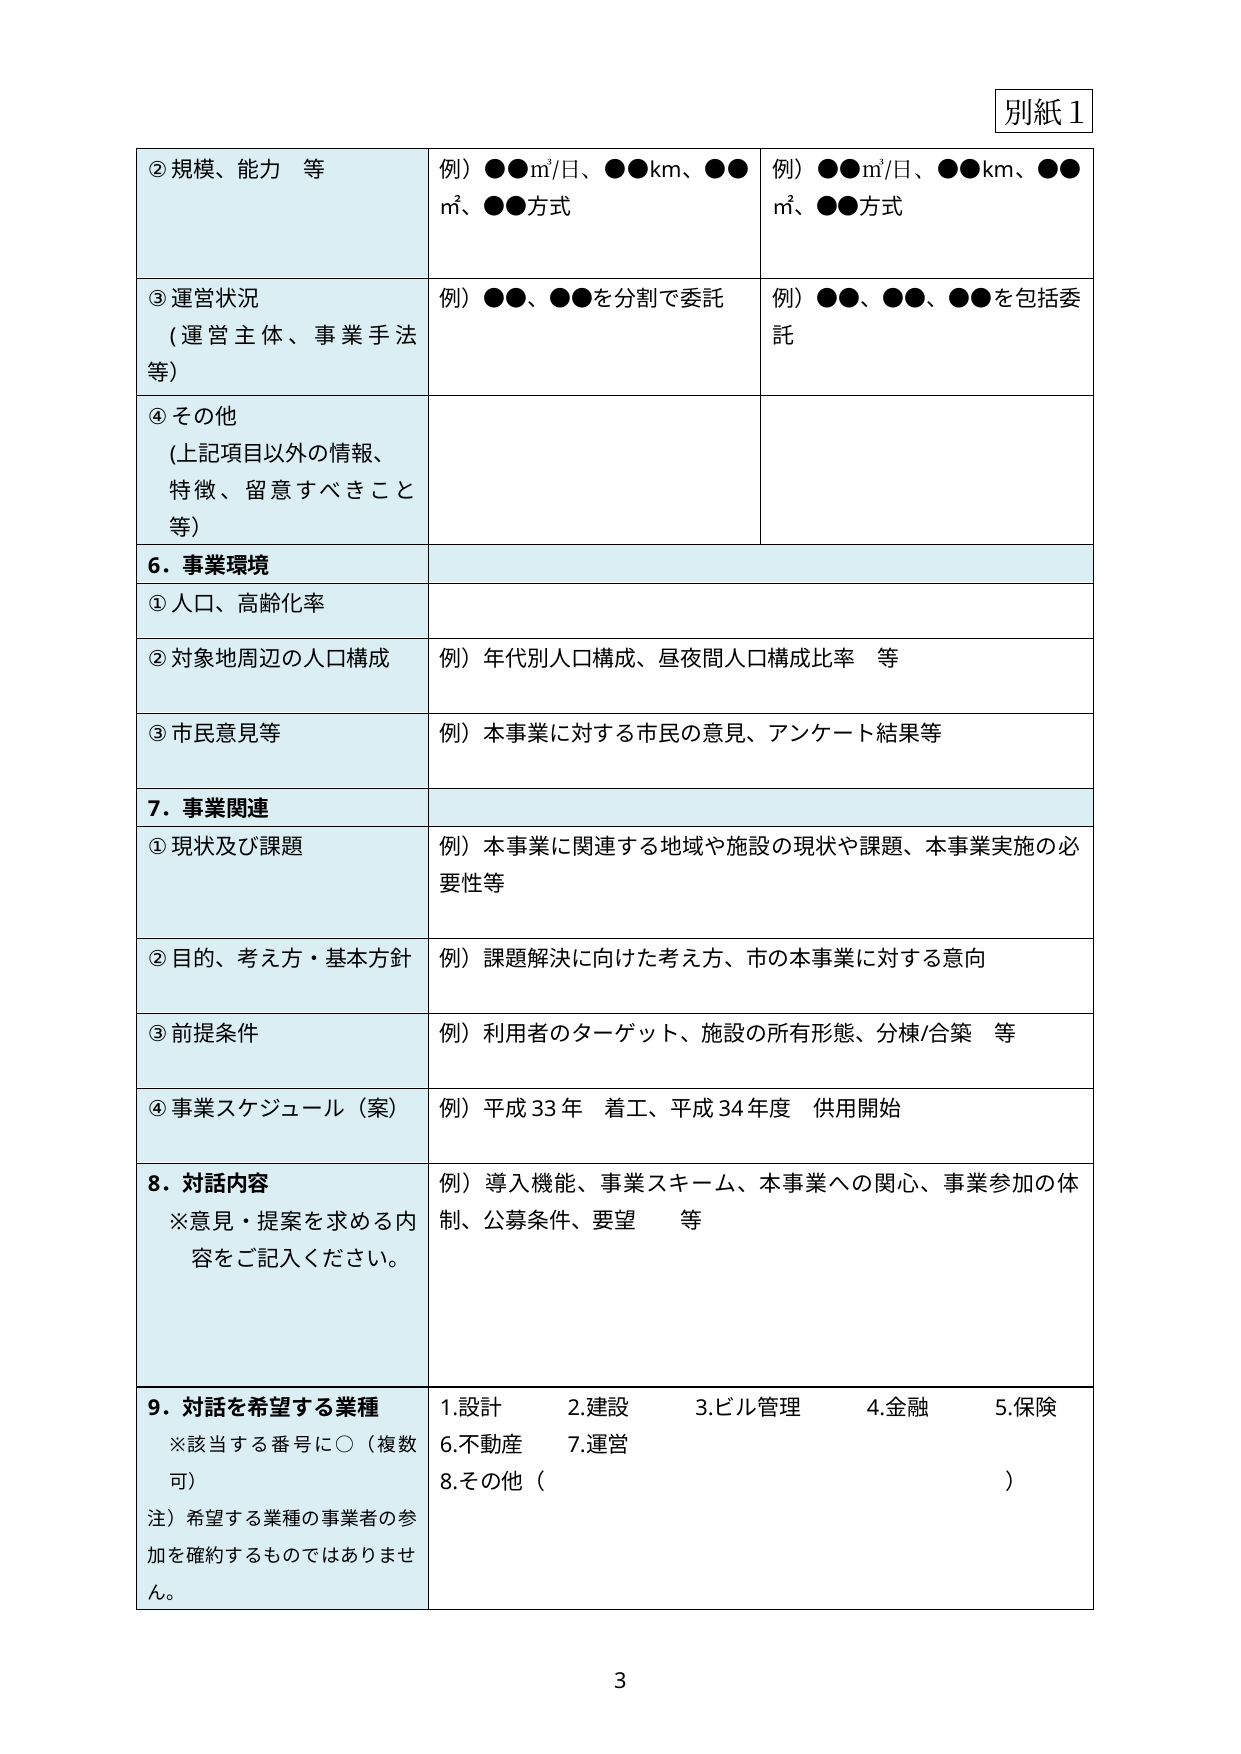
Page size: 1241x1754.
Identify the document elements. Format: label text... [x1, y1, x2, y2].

table_cell ③市民意見等 [137, 714, 428, 787]
table_cell 1.設計 2.建設 3.ビル管理 4.金融 5.保険 6.不動産 7.運営 8.その他（ ） [429, 1388, 1093, 1609]
table_cell 例）本事業に関連する地域や施設の現状や課題、本事業実施の必要性等 [429, 827, 1093, 937]
table_cell [429, 584, 1093, 637]
table_cell ②目的、考え方・基本方針 [137, 939, 428, 1012]
table_cell ※意見・提案を求める内容をご記入ください。 [137, 1201, 428, 1386]
table_cell ②対象地周辺の人口構成 [137, 639, 428, 712]
table_cell [761, 396, 1093, 544]
table_cell 例）●●、●●、●●を包括委託 [761, 279, 1093, 395]
table_cell 8．対話内容 [137, 1164, 428, 1201]
table_cell [429, 789, 1093, 826]
table_cell [429, 545, 1093, 582]
table_cell ①現状及び課題 [137, 827, 428, 937]
table_cell [429, 396, 760, 544]
table_cell ④その他 (上記項目以外の情報、 特徴、留意すべきこと等） [137, 396, 428, 544]
table_cell 例）本事業に対する市民の意見、アンケート結果等 [429, 714, 1093, 787]
table_cell ①人口、高齢化率 [137, 584, 428, 637]
table_cell 例）●●、●●を分割で委託 [429, 279, 760, 395]
table_cell 例）年代別人口構成、昼夜間人口構成比率 等 [429, 639, 1093, 712]
table_cell 例）導入機能、事業スキーム、本事業への関心、事業参加の体制、公募条件、要望 等 [429, 1164, 1093, 1386]
table_cell 例）●●㎥/日、●●km、●●㎡、●●方式 [761, 149, 1093, 277]
table_cell 例）●●㎥/日、●●km、●●㎡、●●方式 [429, 149, 760, 277]
table_cell ③前提条件 [137, 1014, 428, 1087]
table_cell 例）課題解決に向けた考え方、市の本事業に対する意向 [429, 939, 1093, 1012]
table_cell 9．対話を希望する業種 ※該当する番号に○（複数可） 注）希望する業種の事業者の参加を確約するものではありません。 [137, 1388, 428, 1609]
table_cell 6．事業環境 [137, 545, 428, 582]
table_cell ④事業スケジュール（案） [137, 1089, 428, 1162]
table_cell 例）利用者のターゲット、施設の所有形態、分棟/合築 等 [429, 1014, 1093, 1087]
table_cell ③運営状況 (運営主体、事業手法 等） [137, 279, 428, 395]
table_cell ②規模、能力 等 [137, 149, 428, 277]
table_cell 7．事業関連 [137, 789, 428, 826]
table_cell 例）平成33年 着工、平成34年度 供用開始 [429, 1089, 1093, 1162]
